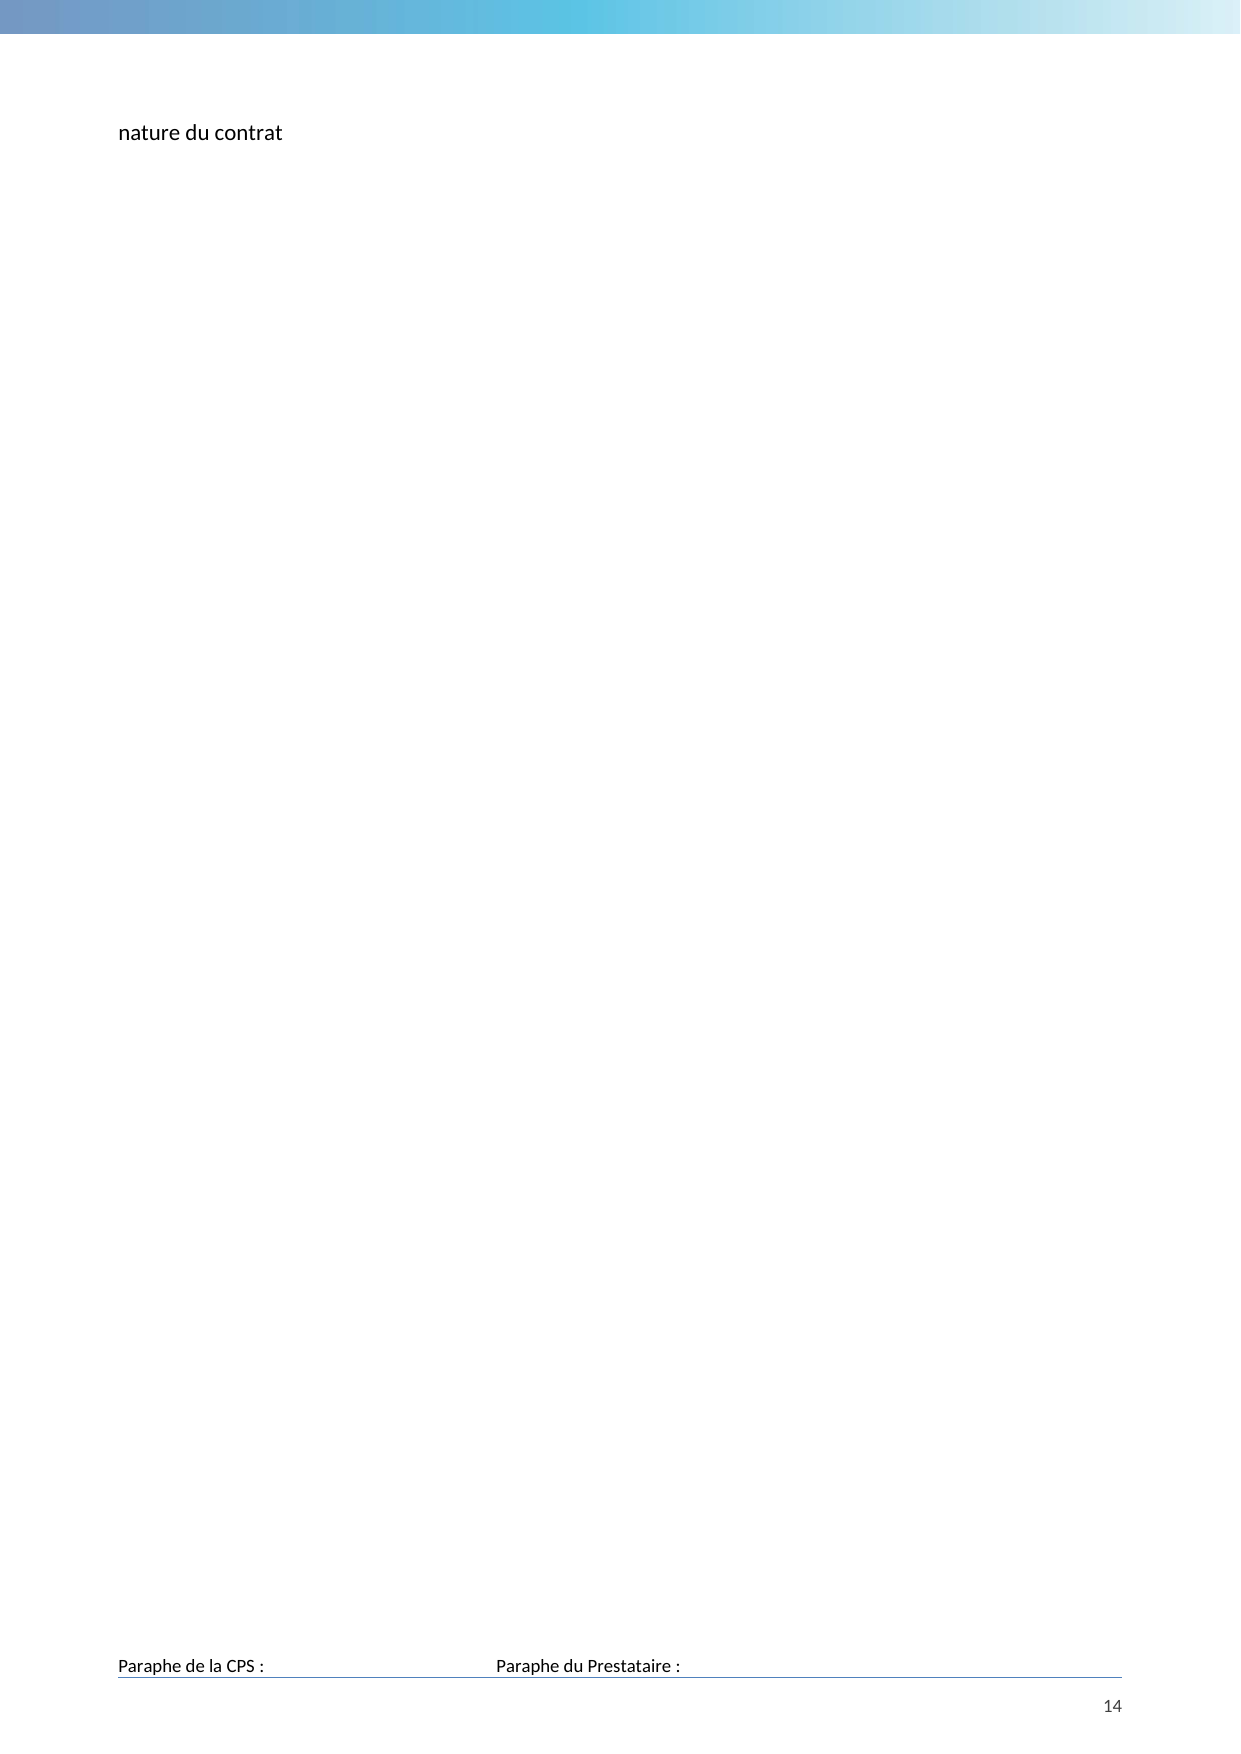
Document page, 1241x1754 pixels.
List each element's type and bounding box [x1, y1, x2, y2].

picture [0, 0, 1241, 34]
